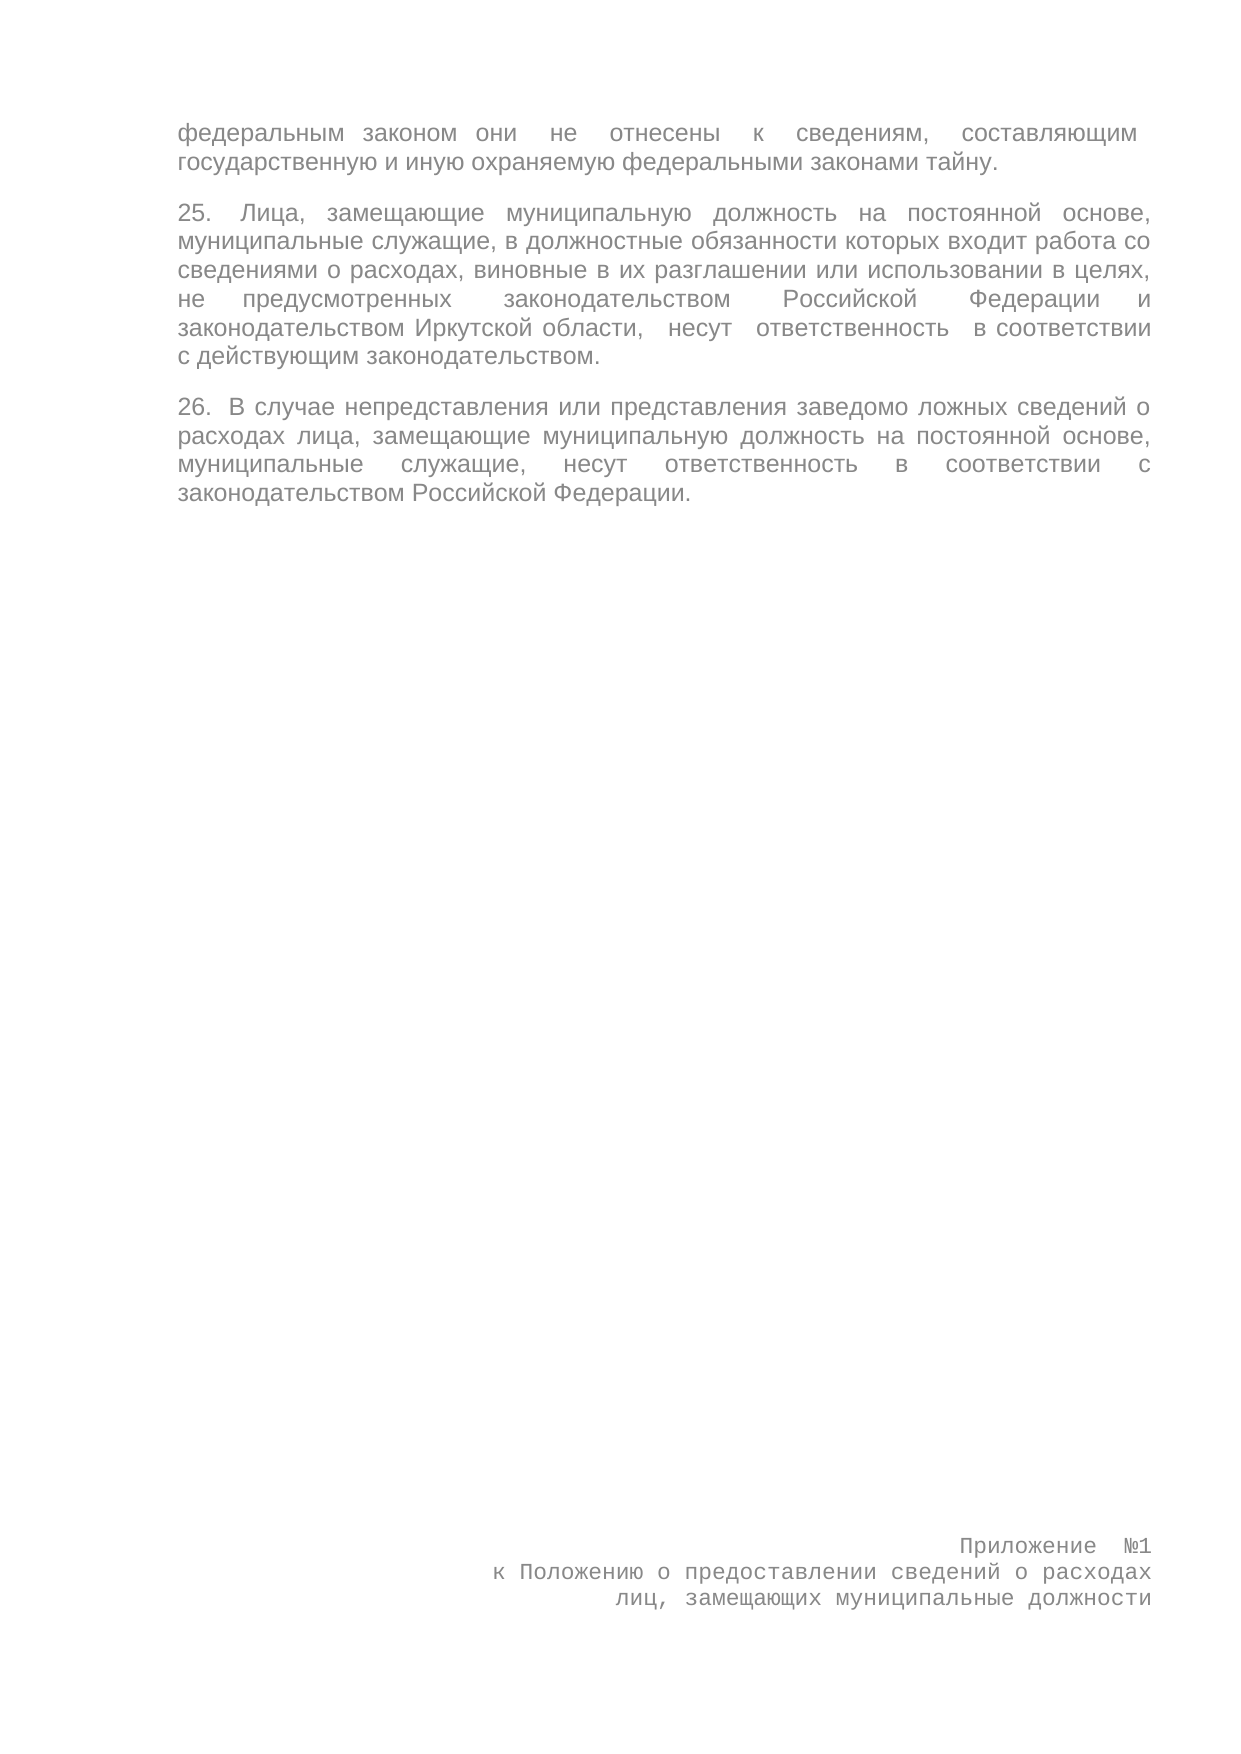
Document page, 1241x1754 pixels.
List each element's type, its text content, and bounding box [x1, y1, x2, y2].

text лиц, замещающих муниципальные должности [177, 1586, 1152, 1612]
text к Положению о предоставлении сведений о расходах [177, 1560, 1152, 1586]
text Приложение №1 [177, 1534, 1152, 1560]
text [177, 118, 1152, 176]
text 25. Лица, замещающие муниципальную должность на постоянной основе, муниципальные служащие, в должностные обязанности которых входит работа со сведениями о расходах, виновные в их разглашении или использовании в целях, не предусмотренных законодательством Российской Федерации и законодательством Иркутской области, несут ответственность в соответствии с действующим законодательством. [177, 197, 1152, 370]
text 26. В случае непредставления или представления заведомо ложных сведений о расходах лица, замещающие муниципальную должность на постоянной основе, муниципальные служащие, несут ответственность в соответствии с законодательством Российской Федерации. [177, 392, 1152, 507]
